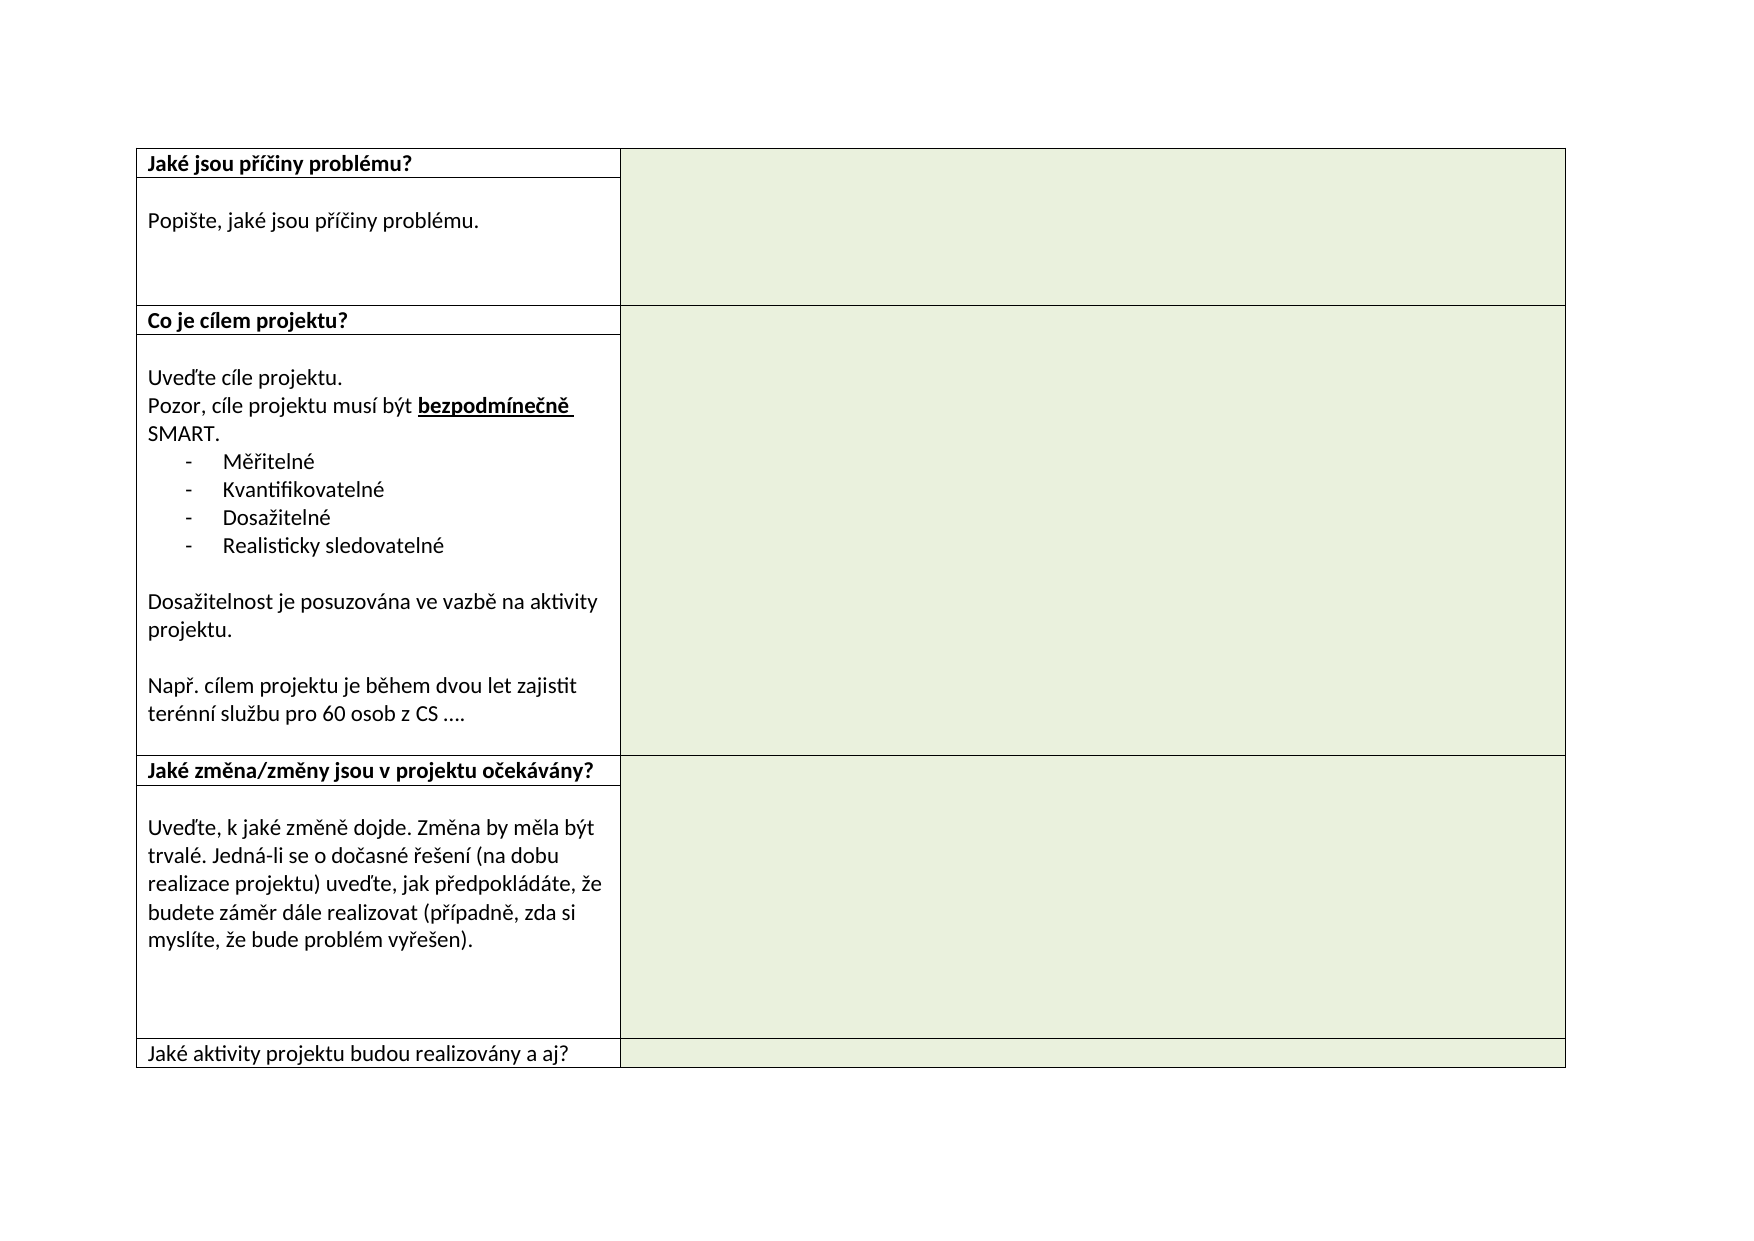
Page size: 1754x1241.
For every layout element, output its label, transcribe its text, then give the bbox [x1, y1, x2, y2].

table_cell [621, 1039, 1565, 1067]
table_cell Jaké změna/změny jsou v projektu očekávány? [137, 756, 620, 784]
table_cell Co je cílem projektu? [137, 306, 620, 334]
table_cell Jaké aktivity projektu budou realizovány a aj? [137, 1039, 620, 1067]
table_cell Uveďte, k jaké změně dojde. Změna by měla být trvalé. Jedná-li se o dočasné řešení (na dobu realizace projektu) uveďte, jak předpokládáte, že budete záměr dále realizovat (případně, zda si myslíte, že bude problém vyřešen). [137, 786, 620, 1038]
table_cell Jaké jsou příčiny problému? [137, 149, 620, 177]
table_cell [621, 149, 1565, 305]
table_cell [621, 756, 1565, 1038]
table_cell [621, 306, 1565, 755]
table_cell Uveďte cíle projektu. Pozor, cíle projektu musí být bezpodmínečně SMART. Měřitelné Kvantifikovatelné Dosažitelné Realisticky sledovatelné Dosažitelnost je posuzována ve vazbě na aktivity projektu. Např. cílem projektu je během dvou let zajistit terénní službu pro 60 osob z CS …. [137, 335, 620, 755]
table_cell Popište, jaké jsou příčiny problému. [137, 178, 620, 305]
